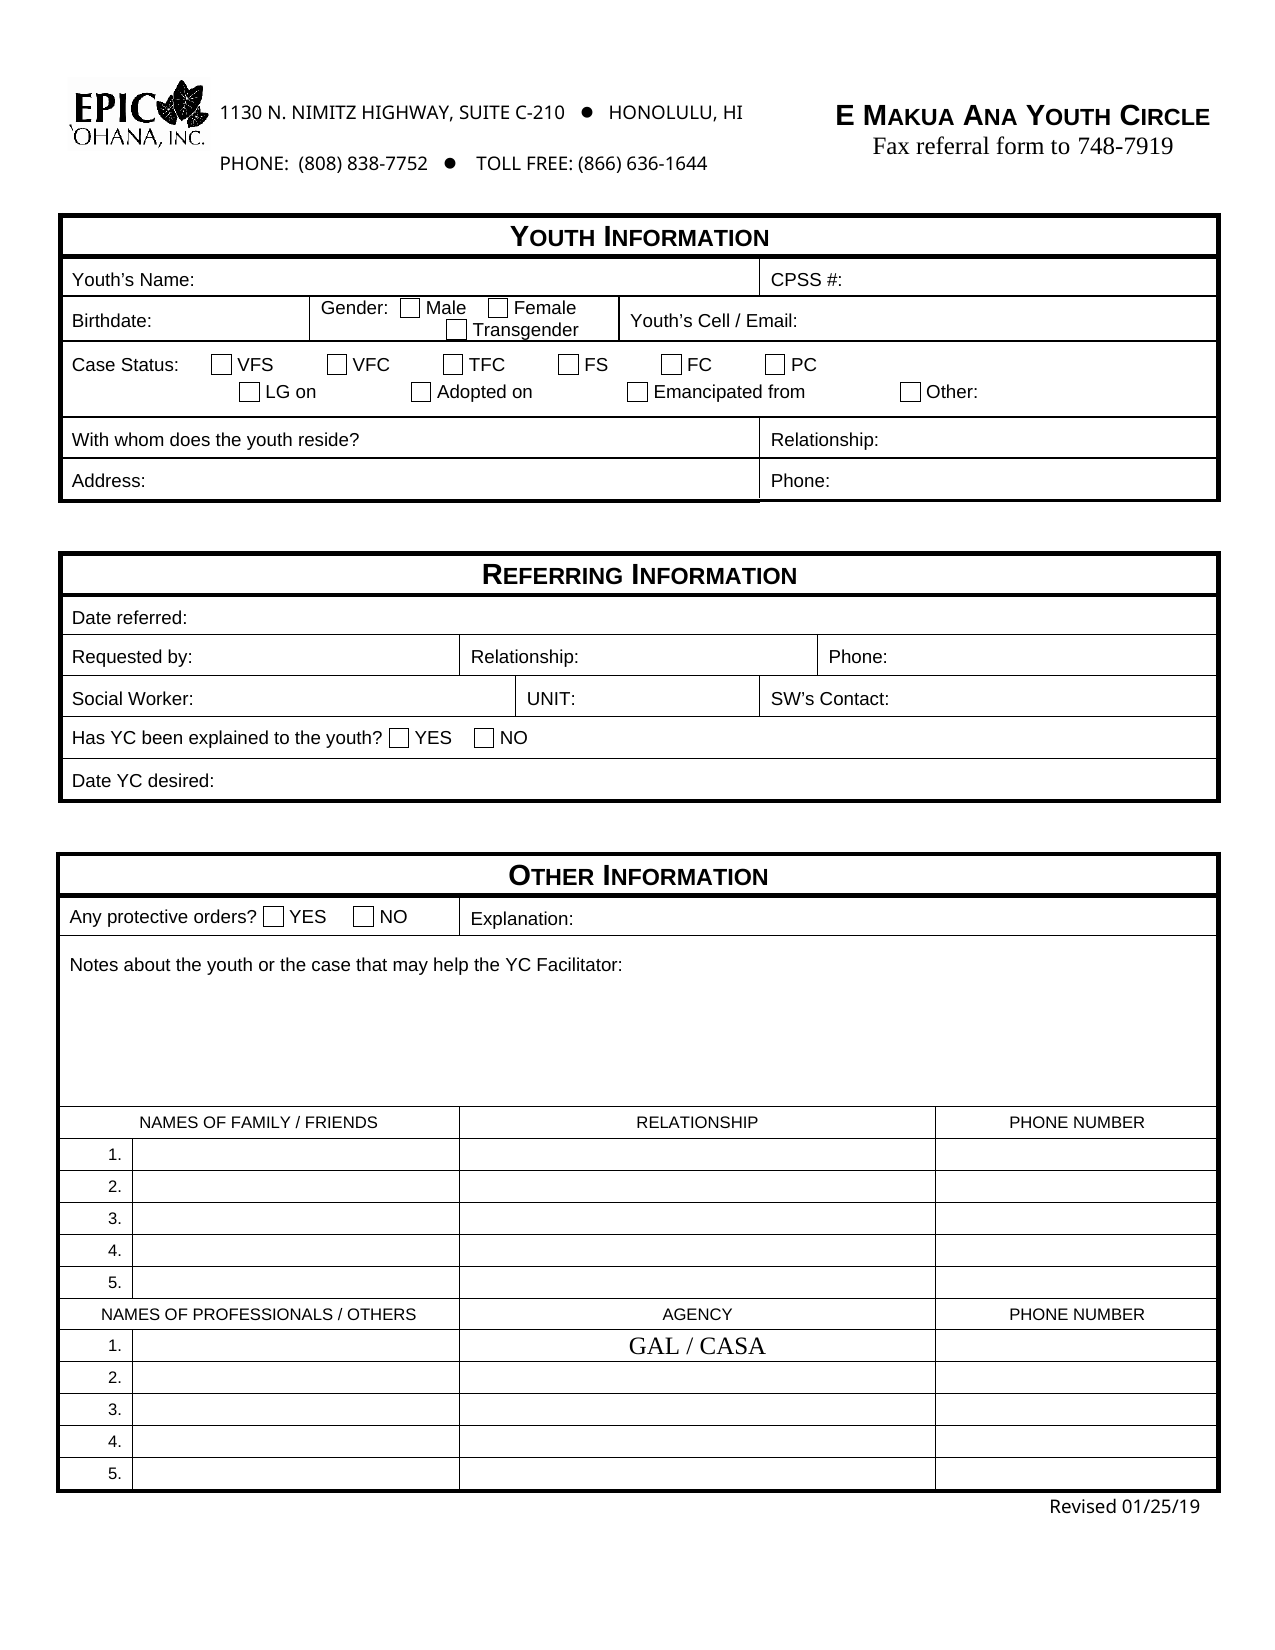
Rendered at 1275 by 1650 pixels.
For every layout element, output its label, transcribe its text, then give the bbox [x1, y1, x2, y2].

table_cell Date referred: [63, 597, 1216, 634]
table_cell [936, 1139, 1216, 1170]
table_cell [133, 1267, 459, 1297]
table_cell UNIT: [516, 676, 759, 716]
table_cell [133, 1330, 459, 1361]
table_cell Explanation: [460, 898, 1216, 935]
table_cell Has YC been explained to the youth? YES NO [63, 717, 1216, 757]
table_cell Phone: [760, 459, 1216, 498]
table_cell 3. [60, 1203, 132, 1234]
table_cell With whom does the youth reside? [63, 418, 759, 457]
table_cell 2. [60, 1171, 132, 1202]
picture [67, 77, 211, 151]
table_cell Date YC desired: [63, 759, 1216, 799]
table_cell Notes about the youth or the case that may help the YC Facilitator: [60, 936, 1216, 1106]
table_cell [936, 1203, 1216, 1234]
table_cell [936, 1458, 1216, 1489]
table_cell Birthdate: [63, 297, 309, 340]
table_cell [133, 1235, 459, 1266]
table_header Other Information [60, 856, 1216, 893]
table_cell [460, 1394, 935, 1425]
table_cell [133, 1171, 459, 1202]
table_cell [460, 1426, 935, 1457]
table_cell Relationship: [460, 635, 817, 675]
table_cell 1. [60, 1330, 132, 1361]
table_header Referring Information [63, 556, 1216, 592]
table_header Youth Information [63, 218, 1216, 254]
table_cell Case Status: VFS VFC TFC FS FC PC LG on Adopted on Emancipated from Other: [63, 342, 1216, 416]
table_cell [133, 1394, 459, 1425]
table_cell [460, 1139, 935, 1170]
table_cell GAL / CASA [460, 1330, 935, 1361]
table_cell 2. [60, 1362, 132, 1393]
table_header 1130 N. NIMITZ HIGHWAY, SUITE C-210 HONOLULU, HI 96817 PHONE: (808) 838-7752 TOLL FREE: (866) 636-1644 [58, 75, 808, 189]
table_cell Youth’s Name: [63, 259, 759, 295]
table_cell [936, 1171, 1216, 1202]
table_cell [936, 1394, 1216, 1425]
table_cell [133, 1458, 459, 1489]
table_cell 4. [60, 1235, 132, 1266]
table_cell 5. [60, 1458, 132, 1489]
table_cell [460, 1203, 935, 1234]
table_cell 3. [60, 1394, 132, 1425]
table_cell [133, 1203, 459, 1234]
table_cell [133, 1139, 459, 1170]
table_cell Phone: [818, 635, 1216, 675]
table_cell [460, 1362, 935, 1393]
text Revised 01/25/19 [75, 1493, 1200, 1519]
table_cell CPSS #: [760, 259, 1216, 295]
table_cell [936, 1362, 1216, 1393]
table_cell [133, 1362, 459, 1393]
table_cell 4. [60, 1426, 132, 1457]
table_cell NAMES OF PROFESSIONALS / OTHERS [60, 1299, 459, 1329]
table_cell 1. [60, 1139, 132, 1170]
table_cell PHONE NUMBER [936, 1107, 1216, 1138]
table_cell Youth’s Cell / Email: [620, 297, 1216, 340]
table_cell [936, 1235, 1216, 1266]
table_cell [460, 1235, 935, 1266]
table_cell Requested by: [63, 635, 459, 675]
table_cell AGENCY [460, 1299, 935, 1329]
table_cell 5. [60, 1267, 132, 1297]
table_cell SW’s Contact: [760, 676, 1216, 716]
table_cell [133, 1426, 459, 1457]
table_cell [936, 1267, 1216, 1297]
table_cell Relationship: [760, 418, 1216, 457]
table_cell [460, 1458, 935, 1489]
table_cell NAMES OF FAMILY / FRIENDS [60, 1107, 459, 1138]
table_cell [460, 1171, 935, 1202]
table_cell [460, 1267, 935, 1297]
table_cell [936, 1330, 1216, 1361]
table_cell Any protective orders? YES NO [60, 898, 459, 935]
table_cell RELATIONSHIP [460, 1107, 935, 1138]
table_header Ana Youth Circle Fax referral form to 748-7919 [808, 75, 1237, 189]
table_cell Address: [63, 459, 759, 498]
table_cell PHONE NUMBER [936, 1299, 1216, 1329]
table_cell Social Worker: [63, 676, 515, 716]
table_cell Gender: Male Female Transgender [310, 297, 618, 340]
table_cell [936, 1426, 1216, 1457]
